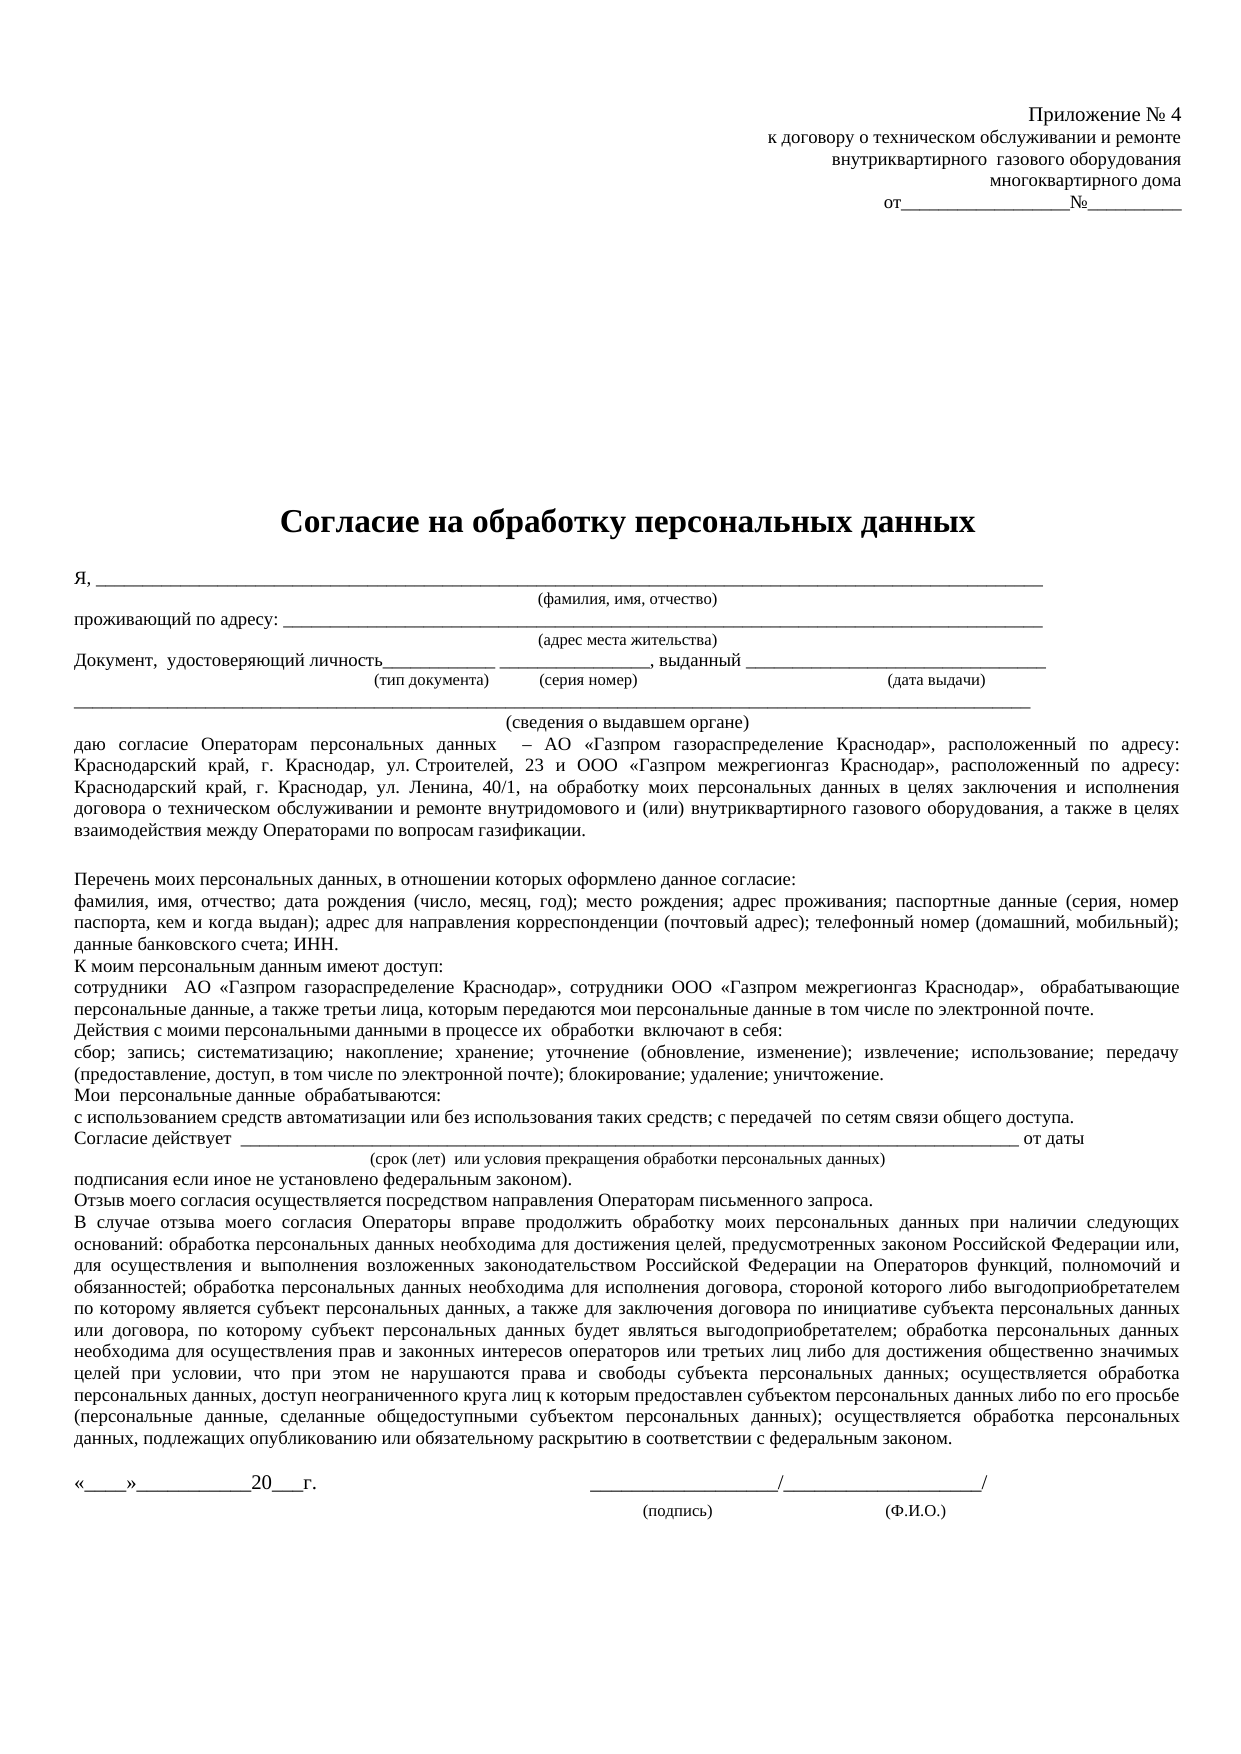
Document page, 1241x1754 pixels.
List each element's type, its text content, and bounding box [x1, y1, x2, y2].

text Документ, удостоверяющий личность____________ ________________, выданный ________________________________ [74, 649, 1181, 670]
text даю согласие Операторам персональных данных – АО «Газпром газораспределение Краснодар», расположенный по адресу: Краснодарский край, г. Краснодар, ул. Строителей, 23 и ООО «Газпром межрегионгаз Краснодар», расположенный по адресу: Краснодарский край, г. Краснодар, ул. Ленина, 40/1, на обработку моих персональных данных в целях заключения и исполнения договора о техническом обслуживании и ремонте внутридомового и (или) внутриквартирного газового оборудования, а также в целях взаимодействия между Операторами по вопросам газификации. [74, 732, 1181, 840]
text многоквартирного дома [74, 169, 1181, 191]
text Я, _____________________________________________________________________________________________________ [74, 567, 1181, 589]
text сбор; запись; систематизацию; накопление; хранение; уточнение (обновление, изменение); извлечение; использование; передачу (предоставление, доступ, в том числе по электронной почте); блокирование; удаление; уничтожение. [74, 1041, 1181, 1084]
text Действия с моими персональными данными в процессе их обработки включают в себя: [74, 1019, 1181, 1041]
text «____»___________20___г. __________________/___________________/ (подпись) (Ф.И.О.) [74, 1470, 1181, 1522]
text (срок (лет) или условия прекращения обработки персональных данных) [74, 1149, 1181, 1168]
text К моим персональным данным имеют доступ: [74, 954, 1181, 976]
text (адрес места жительства) [74, 629, 1181, 649]
text (тип документа) (серия номер) (дата выдачи) [74, 670, 1181, 689]
text В случае отзыва моего согласия Операторы вправе продолжить обработку моих персональных данных при наличии следующих оснований: обработка персональных данных необходима для достижения целей, предусмотренных законом Российской Федерации или, для осуществления и выполнения возложенных законодательством Российской Федерации на Операторов функций, полномочий и обязанностей; обработка персональных данных необходима для исполнения договора, стороной которого либо выгодоприобретателем по которому является субъект персональных данных, а также для заключения договора по инициативе субъекта персональных данных или договора, по которому субъект персональных данных будет являться выгодоприобретателем; обработка персональных данных необходима для осуществления прав и законных интересов операторов или третьих лиц либо для достижения общественно значимых целей при условии, что при этом не нарушаются права и свободы субъекта персональных данных; осуществляется обработка персональных данных, доступ неограниченного круга лиц к которым предоставлен субъектом персональных данных либо по его просьбе (персональные данные, сделанные общедоступными субъектом персональных данных); осуществляется обработка персональных данных, подлежащих опубликованию или обязательному раскрытию в соответствии с федеральным законом. [74, 1211, 1181, 1448]
text (фамилия, имя, отчество) [74, 589, 1181, 608]
text Согласие действует ___________________________________________________________________________________ от даты [74, 1127, 1181, 1149]
text Отзыв моего согласия осуществляется посредством направления Операторам письменного запроса. [74, 1189, 1181, 1211]
text проживающий по адресу: _________________________________________________________________________________ [74, 608, 1181, 629]
text ______________________________________________________________________________________________________ [74, 689, 1181, 711]
text Приложение № 4 [74, 102, 1181, 126]
text сотрудники АО «Газпром газораспределение Краснодар», сотрудники ООО «Газпром межрегионгаз Краснодар», обрабатывающие персональные данные, а также третьи лица, которым передаются мои персональные данные в том числе по электронной почте. [74, 976, 1181, 1019]
text Перечень моих персональных данных, в отношении которых оформлено данное согласие: [74, 868, 1181, 890]
text с использованием средств автоматизации или без использования таких средств; с передачей по сетям связи общего доступа. [74, 1106, 1181, 1127]
text внутриквартирного газового оборудования [74, 147, 1181, 169]
text Мои персональные данные обрабатываются: [74, 1084, 1181, 1106]
text от__________________№__________ [74, 191, 1181, 212]
text Согласие на обработку персональных данных [74, 501, 1181, 539]
text фамилия, имя, отчество; дата рождения (число, месяц, год); место рождения; адрес проживания; паспортные данные (серия, номер паспорта, кем и когда выдан); адрес для направления корреспонденции (почтовый адрес); телефонный номер (домашний, мобильный); данные банковского счета; ИНН. [74, 890, 1181, 954]
text (сведения о выдавшем органе) [74, 711, 1181, 732]
text к договору о техническом обслуживании и ремонте [74, 126, 1181, 147]
text подписания если иное не установлено федеральным законом). [74, 1168, 1181, 1189]
